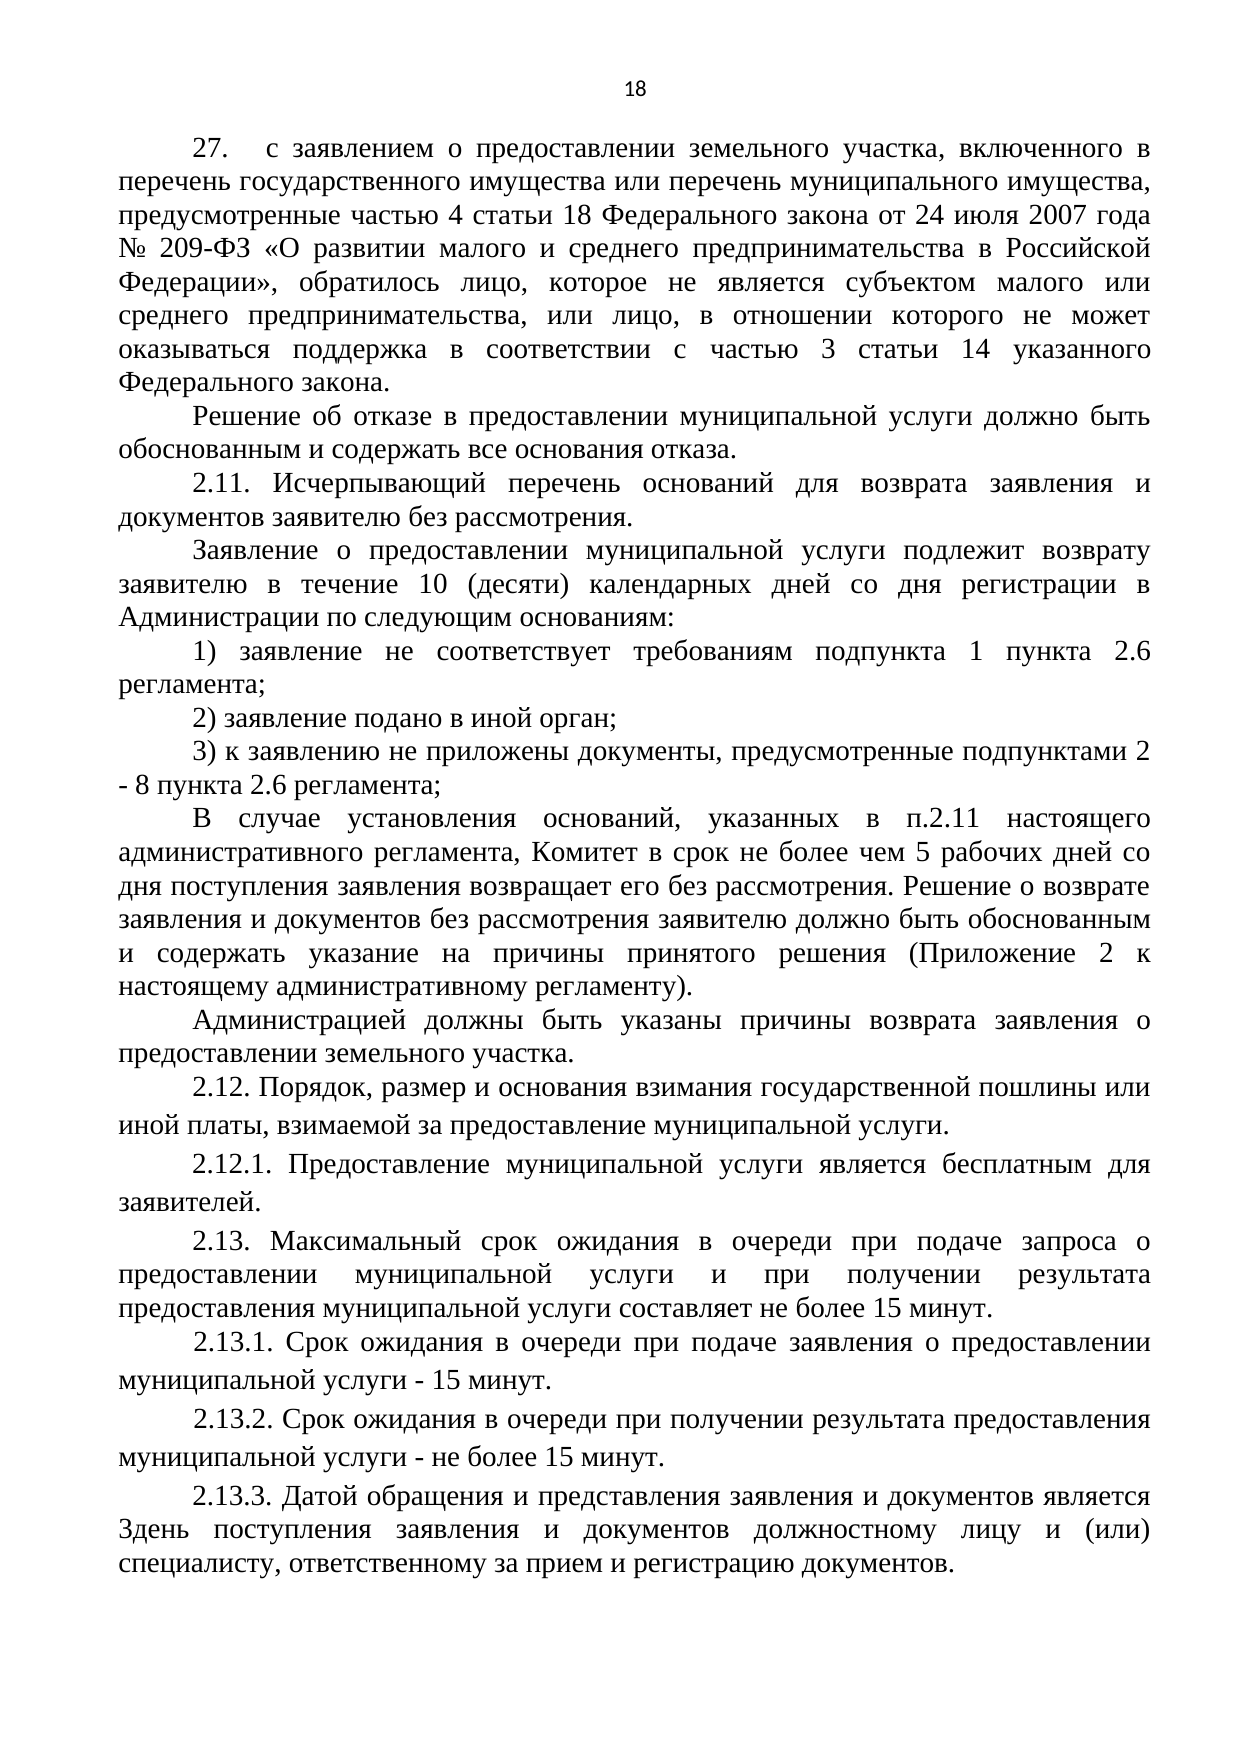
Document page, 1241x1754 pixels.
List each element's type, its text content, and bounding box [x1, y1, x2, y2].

text 2.12.1. Предоставление муниципальной услуги является бесплатным для заявителей. [118, 1146, 1152, 1218]
text 3) к заявлению не приложены документы, предусмотренные подпунктами 2 - 8 пункта 2.6 регламента; [118, 733, 1152, 801]
list Решение об отказе в предоставлении муниципальной услуги должно быть обоснованным и содержать все основания отказа. [118, 398, 1152, 465]
list с заявлением о предоставлении земельного участка, включенного в перечень государственного имущества или перечень муниципального имущества, предусмотренные частью 4 статьи 18 Федерального закона от 24 июля 2007 года № 209-ФЗ «О развитии малого и среднего предпринимательства в Российской Федерации», обратилось лицо, которое не является субъектом малого или среднего предпринимательства, или лицо, в отношении которого не может оказываться поддержка в соответствии с частью 3 статьи 14 указанного Федерального закона. [118, 130, 1152, 398]
text 2.12. Порядок, размер и основания взимания государственной пошлины или иной платы, взимаемой за предоставление муниципальной услуги. [118, 1069, 1152, 1141]
text Администрацией должны быть указаны причины возврата заявления о предоставлении земельного участка. [118, 1002, 1152, 1069]
text 2.11. Исчерпывающий перечень оснований для возврата заявления и документов заявителю без рассмотрения. [118, 465, 1152, 532]
text Заявление о предоставлении муниципальной услуги подлежит возврату заявителю в течение 10 (десяти) календарных дней со дня регистрации в Администрации по следующим основаниям: [118, 532, 1152, 633]
text 2.13.1. Срок ожидания в очереди при подаче заявления о предоставлении муниципальной услуги - 15 минут. [118, 1324, 1152, 1396]
text 2.13.2. Срок ожидания в очереди при получении результата предоставления муниципальной услуги - не более 15 минут. [118, 1401, 1152, 1473]
text 2.13.3. Датой обращения и представления заявления и документов является 3день поступления заявления и документов должностному лицу и (или) специалисту, ответственному за прием и регистрацию документов. [118, 1478, 1152, 1578]
text 2) заявление подано в иной орган; [118, 700, 1152, 733]
text 2.13. Максимальный срок ожидания в очереди при подаче запроса о предоставлении муниципальной услуги и при получении результата предоставления муниципальной услуги составляет не более 15 минут. [118, 1223, 1152, 1324]
text В случае установления оснований, указанных в п.2.11 настоящего административного регламента, Комитет в срок не более чем 5 рабочих дней со дня поступления заявления возвращает его без рассмотрения. Решение о возврате заявления и документов без рассмотрения заявителю должно быть обоснованным и содержать указание на причины принятого решения (Приложение 2 к настоящему административному регламенту). [118, 801, 1152, 1002]
text 1) заявление не соответствует требованиям подпункта 1 пункта 2.6 регламента; [118, 633, 1152, 700]
